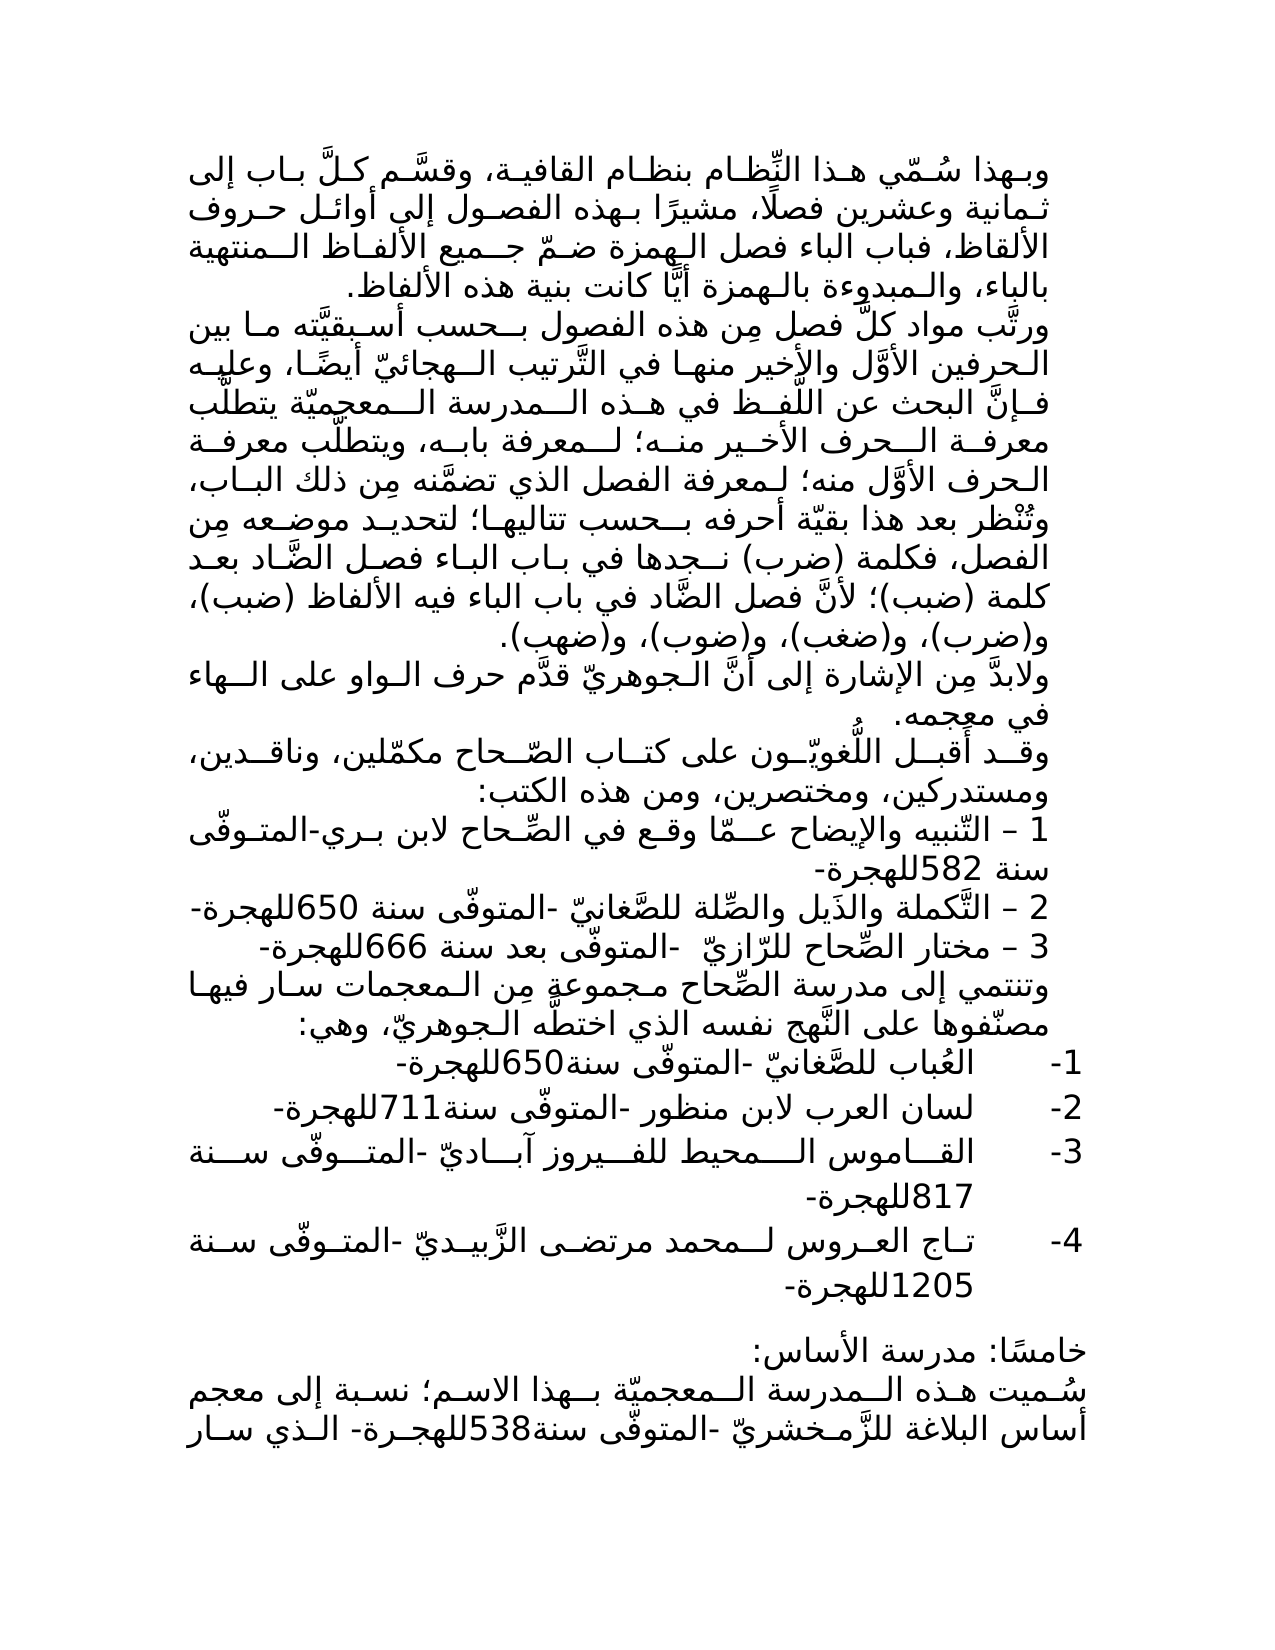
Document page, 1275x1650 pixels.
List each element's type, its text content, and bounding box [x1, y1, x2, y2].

text خامسًا: مدرسة الأساس: [187, 1332, 1087, 1371]
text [187, 150, 1050, 305]
list لسان العرب لابن منظور -المتوفّى سنة711للهجرة- [187, 1088, 1050, 1127]
text وتنتمي إلى مدرسة الصِّحاح مـجموعة مِن الـمعجمات سار فيها مصنّفوها على النَّهج نفسه الذي اختطَّه الـجوهريّ، وهي: [187, 966, 1050, 1044]
text 1 – التّنبيه والإيضاح عـمّا وقع في الصِّحاح لابن بري-المتوفّى سنة 582للهجرة- [187, 811, 1050, 888]
text 2 – التَّكملة والذَيل والصِّلة للصَّغانيّ -المتوفّى سنة 650للهجرة- [187, 888, 1050, 927]
text ورتَّب مواد كلَّ فصل مِن هذه الفصول بـحسب أسبقيَّته ما بين الـحرفين الأوَّل والأخير منها في التَّرتيب الـهجائيّ أيضًا، وعليه فإنَّ البحث عن اللَّفظ في هذه الـمدرسة الـمعجميّة يتطلَّب معرفة الـحرف الأخير منه؛ لـمعرفة بابه، ويتطلَّب معرفة الـحرف الأوَّل منه؛ لـمعرفة الفصل الذي تضمَّنه مِن ذلك الباب، وتُنْظر بعد هذا بقيّة أحرفه بـحسب تتاليها؛ لتحديد موضعه مِن الفصل، فكلمة (ضرب) نـجدها في باب الباء فصل الضَّاد بعد كلمة (ضبب)؛ لأنَّ فصل الضَّاد في باب الباء فيه الألفاظ (ضبب)، و(ضرب)، و(ضغب)، و(ضوب)، و(ضهب). [187, 305, 1050, 655]
list القاموس الـمحيط للفيروز آباديّ -المتوفّى سنة817للهجرة- [187, 1133, 1050, 1216]
text 3 – مختار الصِّحاح للرّازيّ -المتوفّى بعد سنة 666للهجرة- [187, 927, 1050, 966]
list العُباب للصَّغانيّ -المتوفّى سنة650للهجرة- [187, 1044, 1050, 1082]
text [187, 1371, 1087, 1448]
list تاج العروس لـمحمد مرتضى الزَّبيديّ -المتوفّى سنة1205للهجرة- [187, 1222, 1050, 1305]
text ولابدَّ مِن الإشارة إلى أنَّ الـجوهريّ قدَّم حرف الواو على الـهاء في معجمه. [187, 655, 1050, 733]
text وقد أَقبل اللُّغويّون على كتاب الصّحاح مكمّلين، وناقدين، ومستدركين، ومختصرين، ومن هذه الكتب: [187, 733, 1050, 811]
